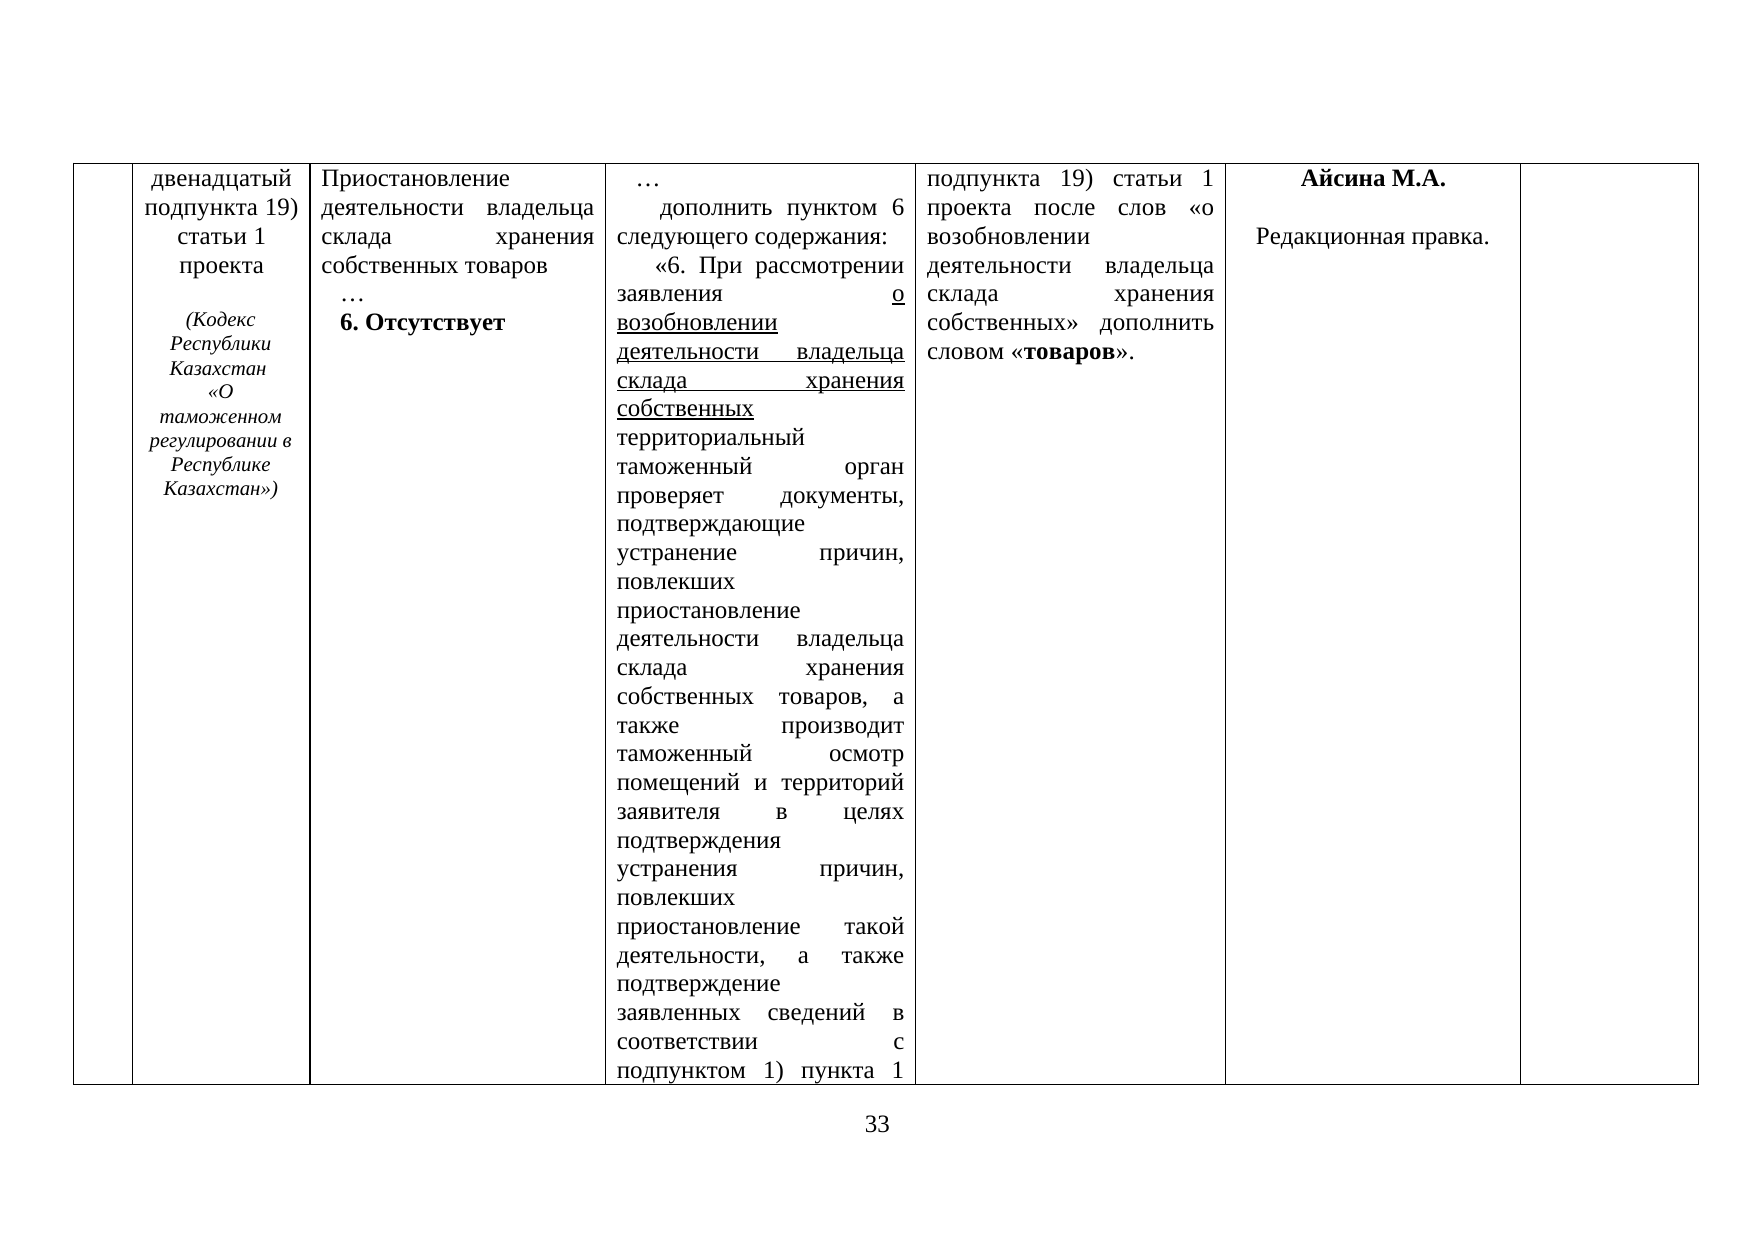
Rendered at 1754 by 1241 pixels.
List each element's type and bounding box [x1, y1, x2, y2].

table_cell [916, 164, 1225, 1083]
table_cell [133, 164, 309, 1083]
table_cell [74, 164, 132, 1083]
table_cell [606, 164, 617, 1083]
table_cell [1226, 164, 1520, 1083]
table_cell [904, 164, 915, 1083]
table_cell [311, 164, 605, 1083]
table_cell [1521, 164, 1698, 1083]
